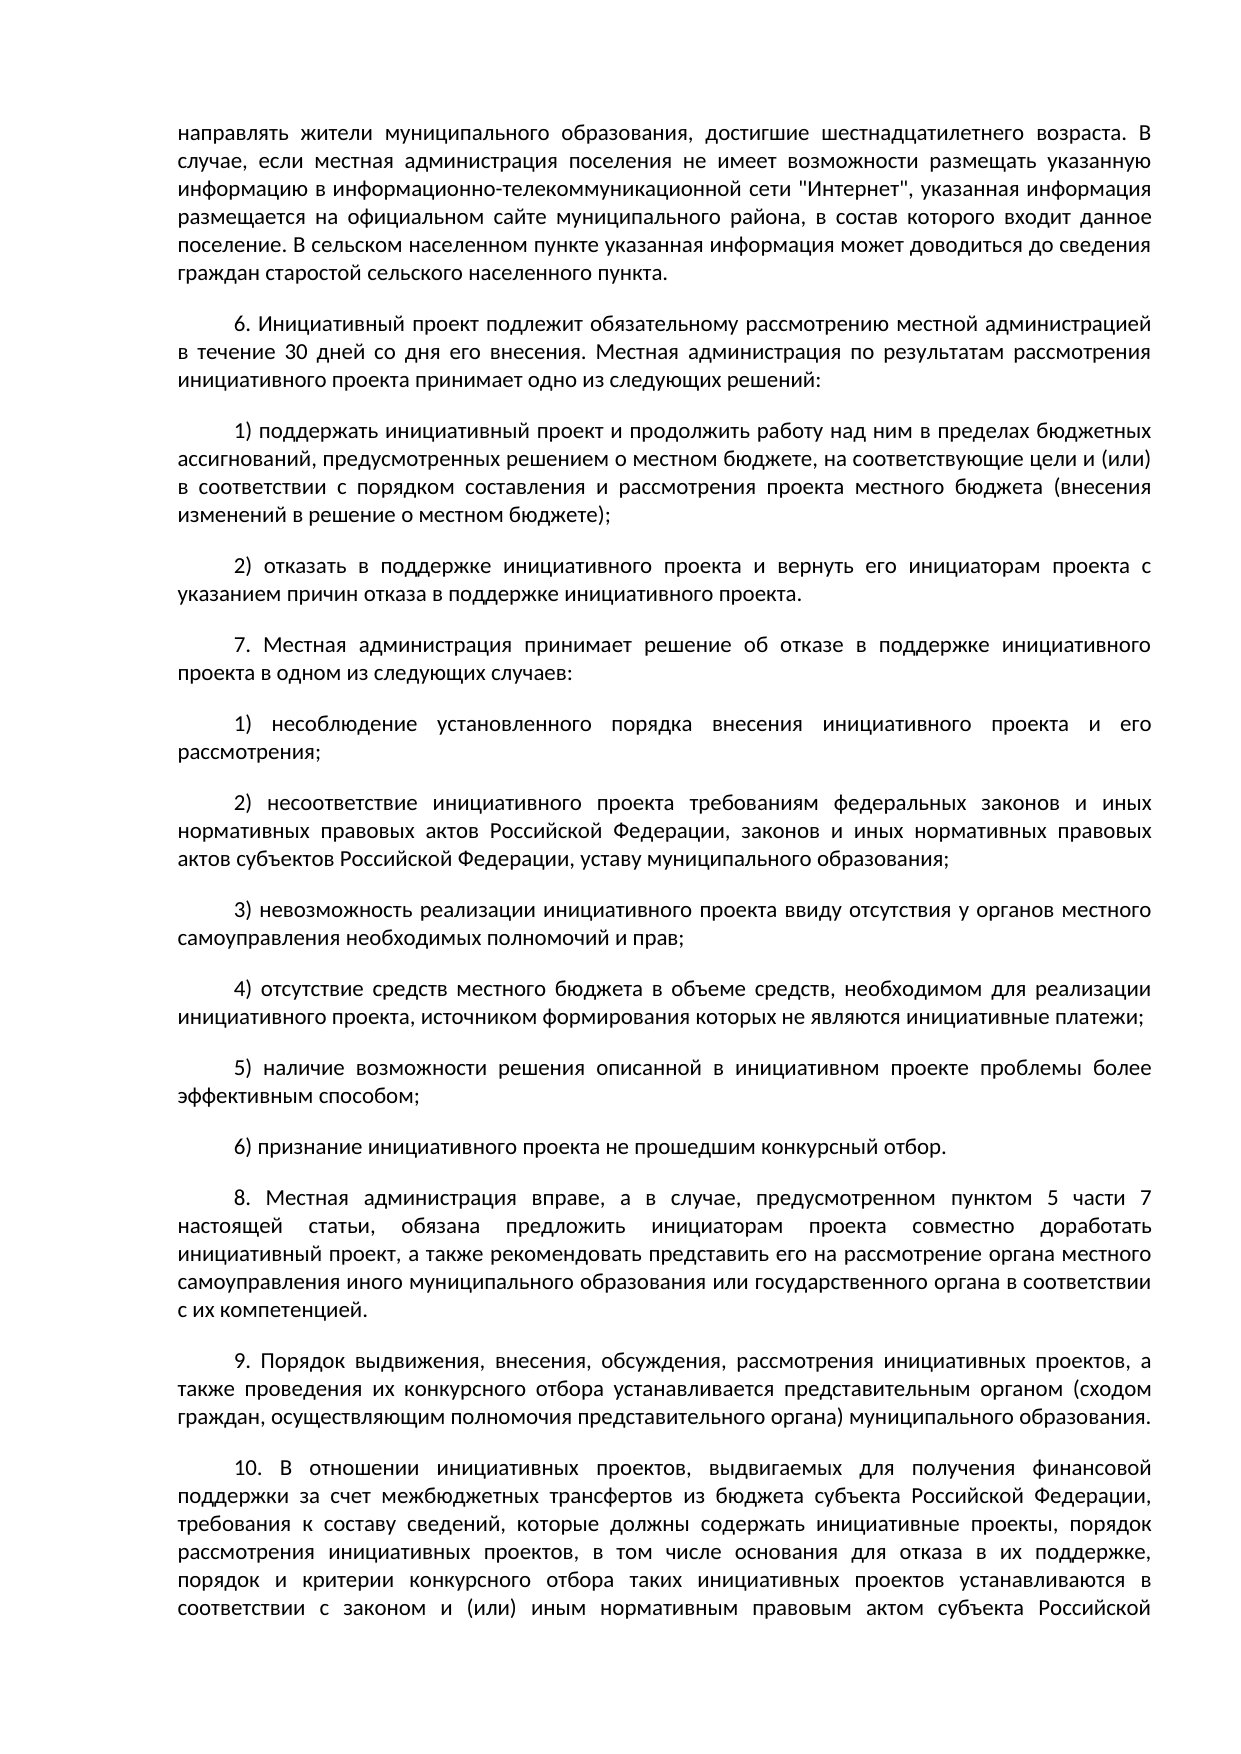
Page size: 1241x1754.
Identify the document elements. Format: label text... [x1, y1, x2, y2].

text 6) признание инициативного проекта не прошедшим конкурсный отбор. [177, 1132, 1152, 1160]
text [177, 1453, 1152, 1621]
text 1) поддержать инициативный проект и продолжить работу над ним в пределах бюджетных ассигнований, предусмотренных решением о местном бюджете, на соответствующие цели и (или) в соответствии с порядком составления и рассмотрения проекта местного бюджета (внесения изменений в решение о местном бюджете); [177, 416, 1152, 528]
text 2) отказать в поддержке инициативного проекта и вернуть его инициаторам проекта с указанием причин отказа в поддержке инициативного проекта. [177, 551, 1152, 607]
text 9. Порядок выдвижения, внесения, обсуждения, рассмотрения инициативных проектов, а также проведения их конкурсного отбора устанавливается представительным органом (сходом граждан, осуществляющим полномочия представительного органа) муниципального образования. [177, 1346, 1152, 1430]
text 1) несоблюдение установленного порядка внесения инициативного проекта и его рассмотрения; [177, 709, 1152, 765]
text 5) наличие возможности решения описанной в инициативном проекте проблемы более эффективным способом; [177, 1053, 1152, 1109]
text 3) невозможность реализации инициативного проекта ввиду отсутствия у органов местного самоуправления необходимых полномочий и прав; [177, 895, 1152, 951]
text 4) отсутствие средств местного бюджета в объеме средств, необходимом для реализации инициативного проекта, источником формирования которых не являются инициативные платежи; [177, 974, 1152, 1030]
text 6. Инициативный проект подлежит обязательному рассмотрению местной администрацией в течение 30 дней со дня его внесения. Местная администрация по результатам рассмотрения инициативного проекта принимает одно из следующих решений: [177, 309, 1152, 393]
text 2) несоответствие инициативного проекта требованиям федеральных законов и иных нормативных правовых актов Российской Федерации, законов и иных нормативных правовых актов субъектов Российской Федерации, уставу муниципального образования; [177, 788, 1152, 872]
text 8. Местная администрация вправе, а в случае, предусмотренном пунктом 5 части 7 настоящей статьи, обязана предложить инициаторам проекта совместно доработать инициативный проект, а также рекомендовать представить его на рассмотрение органа местного самоуправления иного муниципального образования или государственного органа в соответствии с их компетенцией. [177, 1183, 1152, 1323]
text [177, 118, 1152, 286]
text 7. Местная администрация принимает решение об отказе в поддержке инициативного проекта в одном из следующих случаев: [177, 630, 1152, 686]
